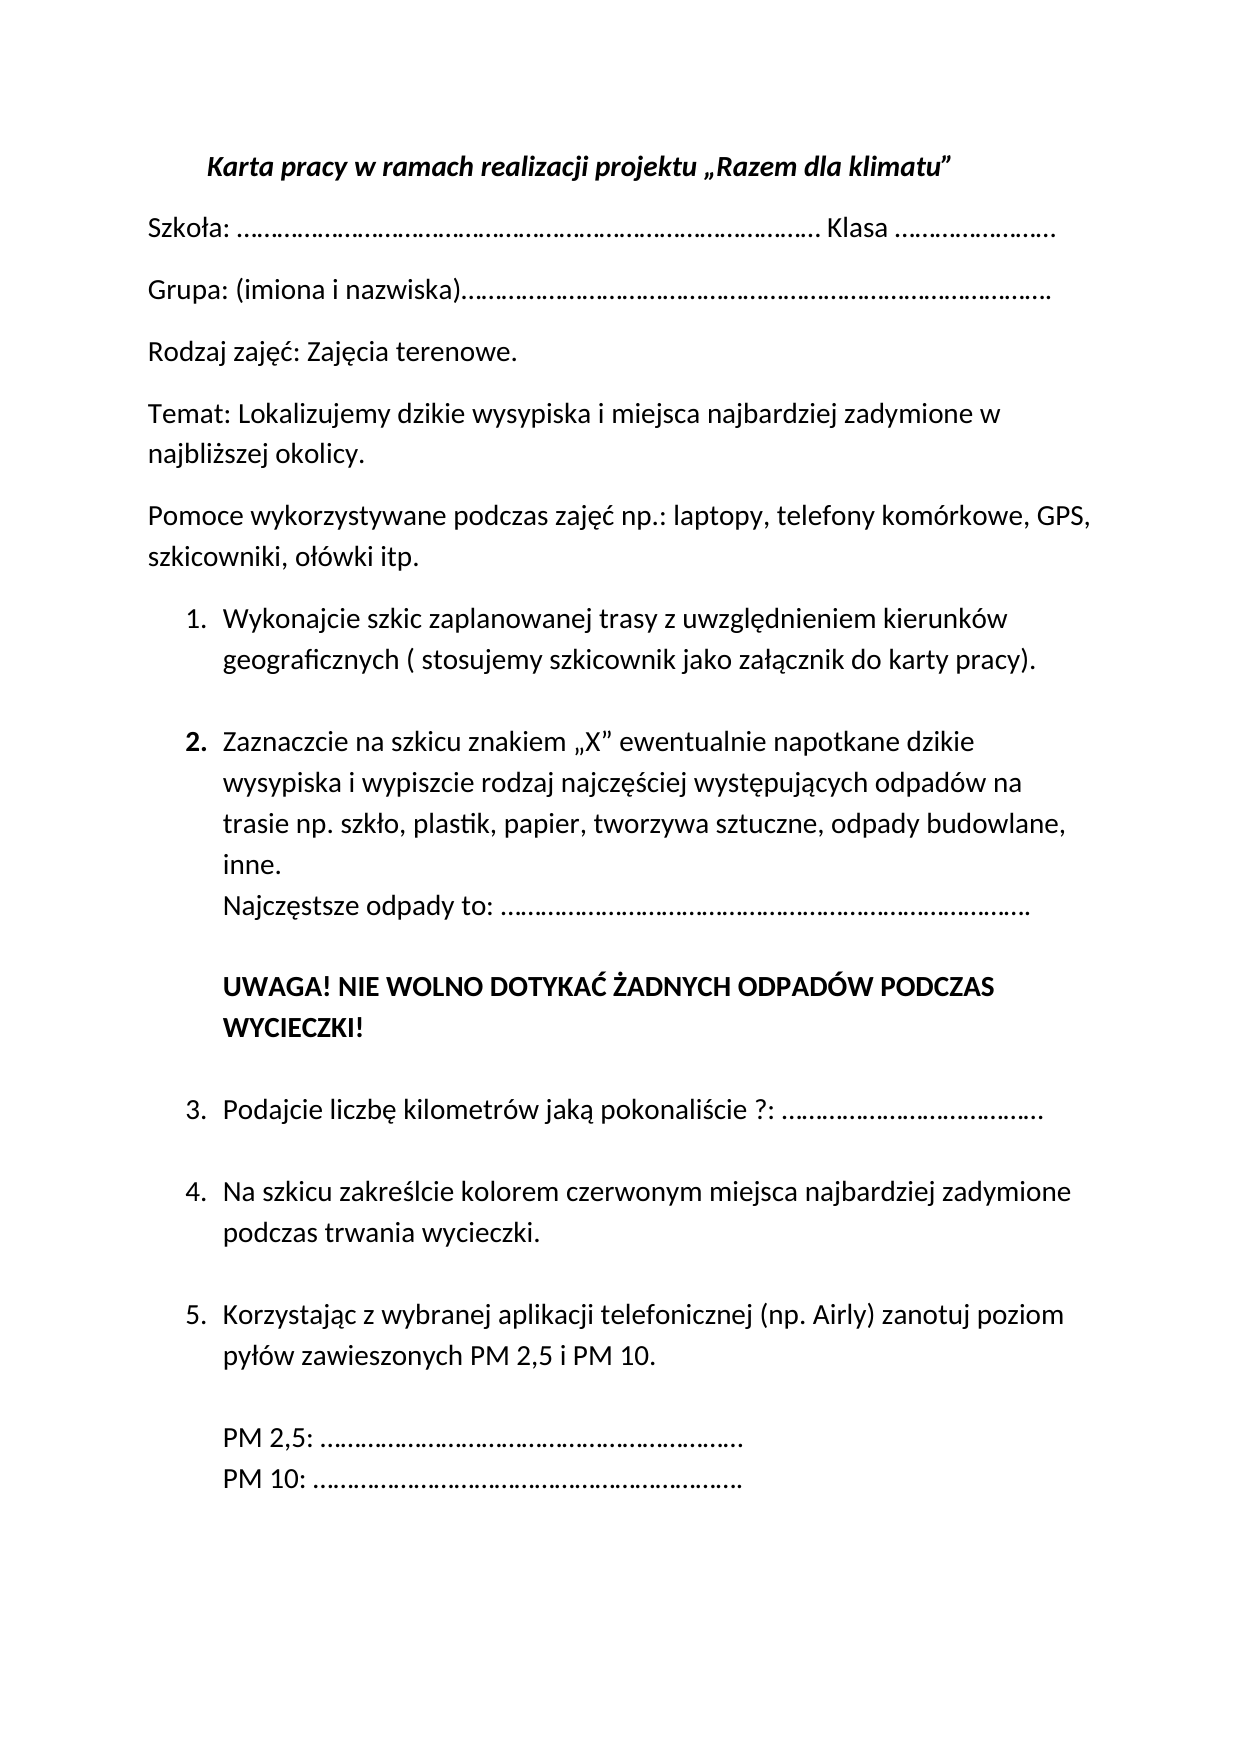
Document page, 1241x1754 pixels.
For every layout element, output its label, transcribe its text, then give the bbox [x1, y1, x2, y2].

text Grupa: (imiona i nazwiska)……………………………………………………………………………. [148, 271, 1093, 307]
list Na szkicu zakreślcie kolorem czerwonym miejsca najbardziej zadymione podczas trwania wycieczki. [185, 1173, 1093, 1250]
list Wykonajcie szkic zaplanowanej trasy z uwzględnieniem kierunków geograficznych ( stosujemy szkicownik jako załącznik do karty pracy). [185, 600, 1093, 677]
list Zaznaczcie na szkicu znakiem „X” ewentualnie napotkane dzikie wysypiska i wypiszcie rodzaj najczęściej występujących odpadów na trasie np. szkło, plastik, papier, tworzywa sztuczne, odpady budowlane, inne. Najczęstsze odpady to: ……………………………………………………………………. UWAGA! NIE WOLNO DOTYKAĆ ŻADNYCH ODPADÓW PODCZAS WYCIECZKI! [185, 723, 1093, 1045]
list PM 2,5: ……………………………………………………… [223, 1419, 1093, 1454]
list Korzystając z wybranej aplikacji telefonicznej (np. Airly) zanotuj poziom pyłów zawieszonych PM 2,5 i PM 10. [185, 1296, 1093, 1373]
text Rodzaj zajęć: Zajęcia terenowe. [148, 333, 1093, 368]
text Karta pracy w ramach realizacji projektu „Razem dla klimatu” [148, 148, 1093, 183]
text Szkoła: …………………………………………………………………………… Klasa …………………… [148, 209, 1093, 245]
list Podajcie liczbę kilometrów jaką pokonaliście ?: ………………………………… [185, 1091, 1093, 1127]
text Pomoce wykorzystywane podczas zajęć np.: laptopy, telefony komórkowe, GPS, szkicowniki, ołówki itp. [148, 497, 1093, 574]
list PM 10: ………………………………………………………. [223, 1460, 1093, 1495]
text Temat: Lokalizujemy dzikie wysypiska i miejsca najbardziej zadymione w najbliższej okolicy. [148, 395, 1093, 471]
